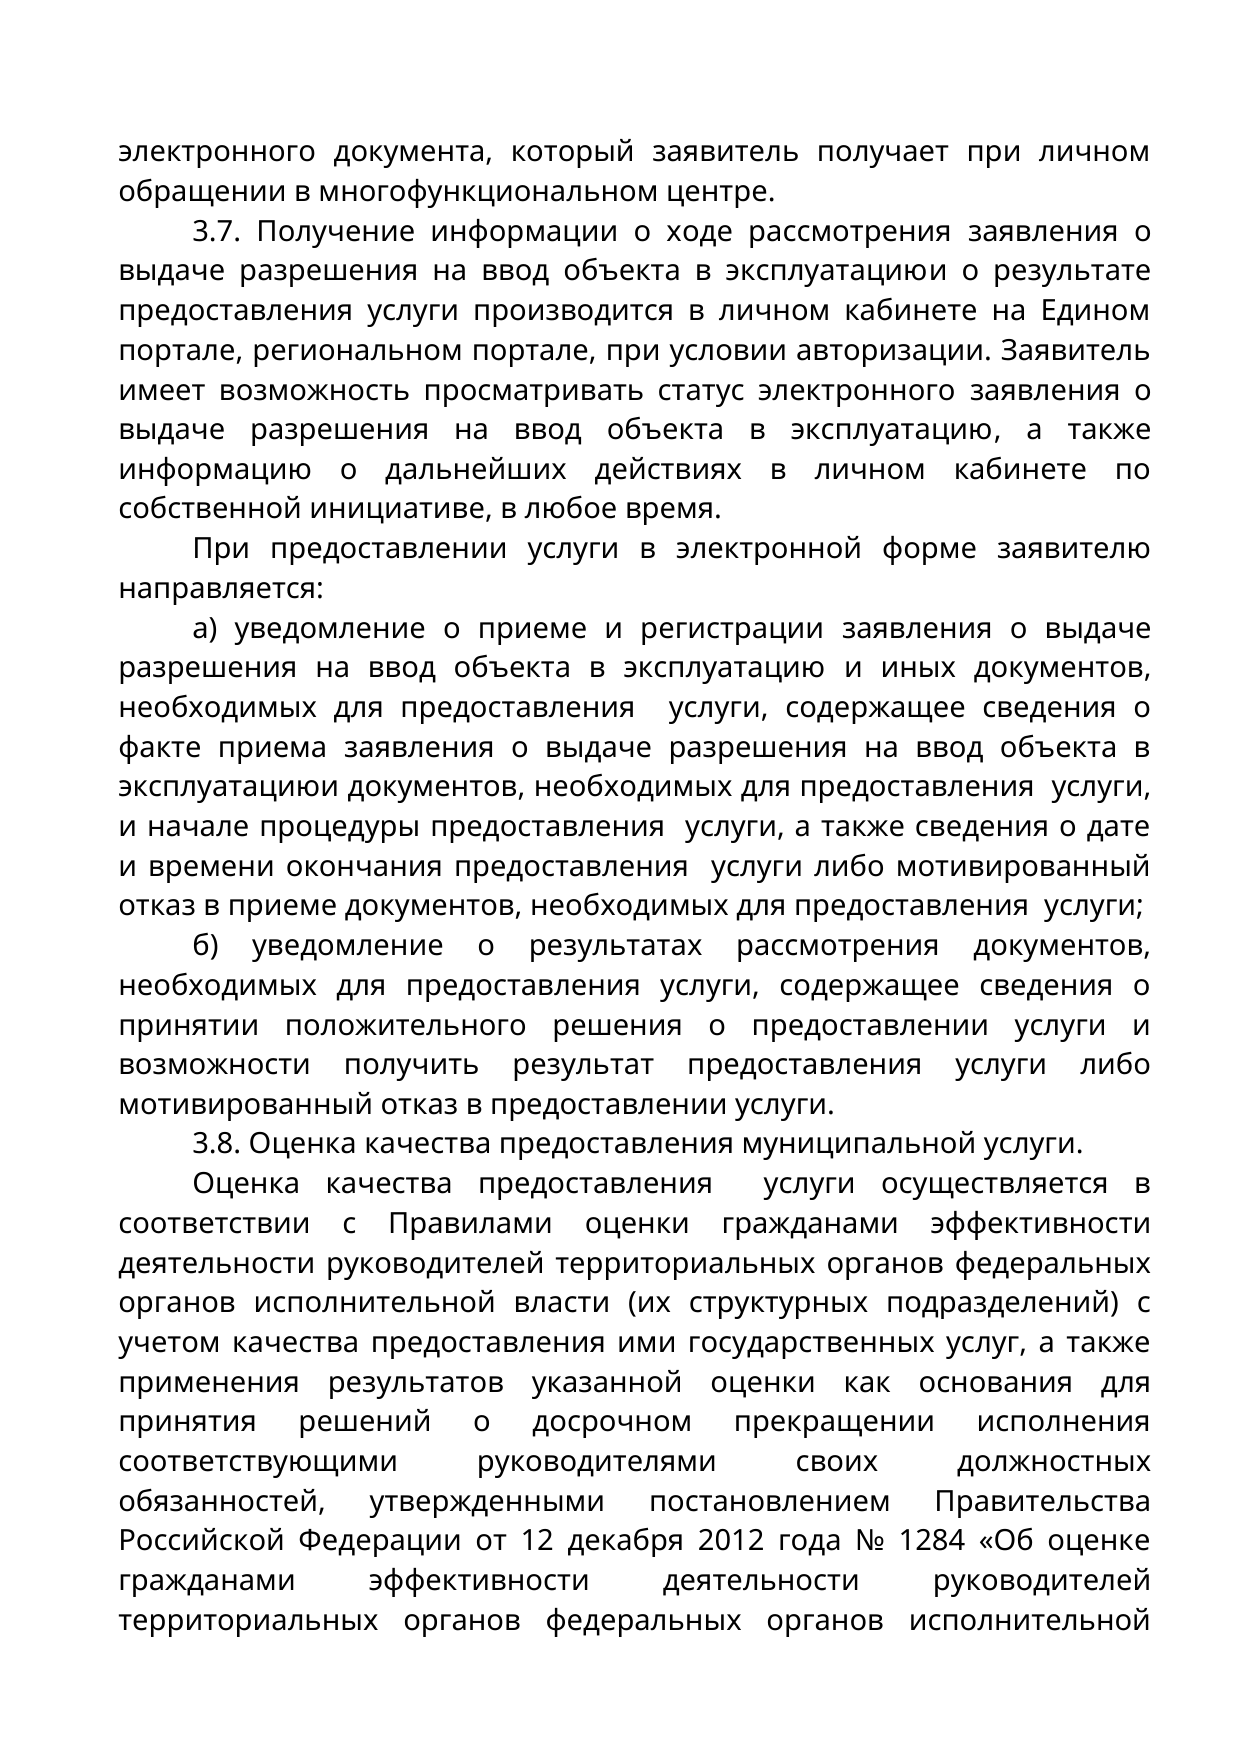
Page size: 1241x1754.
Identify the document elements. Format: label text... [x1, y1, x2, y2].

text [118, 1162, 1152, 1639]
text При предоставлении услуги в электронной форме заявителю направляется: [118, 527, 1152, 607]
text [118, 131, 1152, 210]
text а) уведомление о приеме и регистрации заявления о выдаче разрешения на ввод объекта в эксплуатацию и иных документов, необходимых для предоставления услуги, содержащее сведения о факте приема заявления о выдаче разрешения на ввод объекта в эксплуатациюи документов, необходимых для предоставления услуги, и начале процедуры предоставления услуги, а также сведения о дате и времени окончания предоставления услуги либо мотивированный отказ в приеме документов, необходимых для предоставления услуги; [118, 607, 1152, 924]
text 3.8. Оценка качества предоставления муниципальной услуги. [118, 1123, 1152, 1162]
text 3.7. Получение информации о ходе рассмотрения заявления о выдаче разрешения на ввод объекта в эксплуатациюи о результате предоставления услуги производится в личном кабинете на Едином портале, региональном портале, при условии авторизации. Заявитель имеет возможность просматривать статус электронного заявления о выдаче разрешения на ввод объекта в эксплуатацию, а также информацию о дальнейших действиях в личном кабинете по собственной инициативе, в любое время. [118, 210, 1152, 527]
text б) уведомление о результатах рассмотрения документов, необходимых для предоставления услуги, содержащее сведения о принятии положительного решения о предоставлении услуги и возможности получить результат предоставления услуги либо мотивированный отказ в предоставлении услуги. [118, 924, 1152, 1123]
